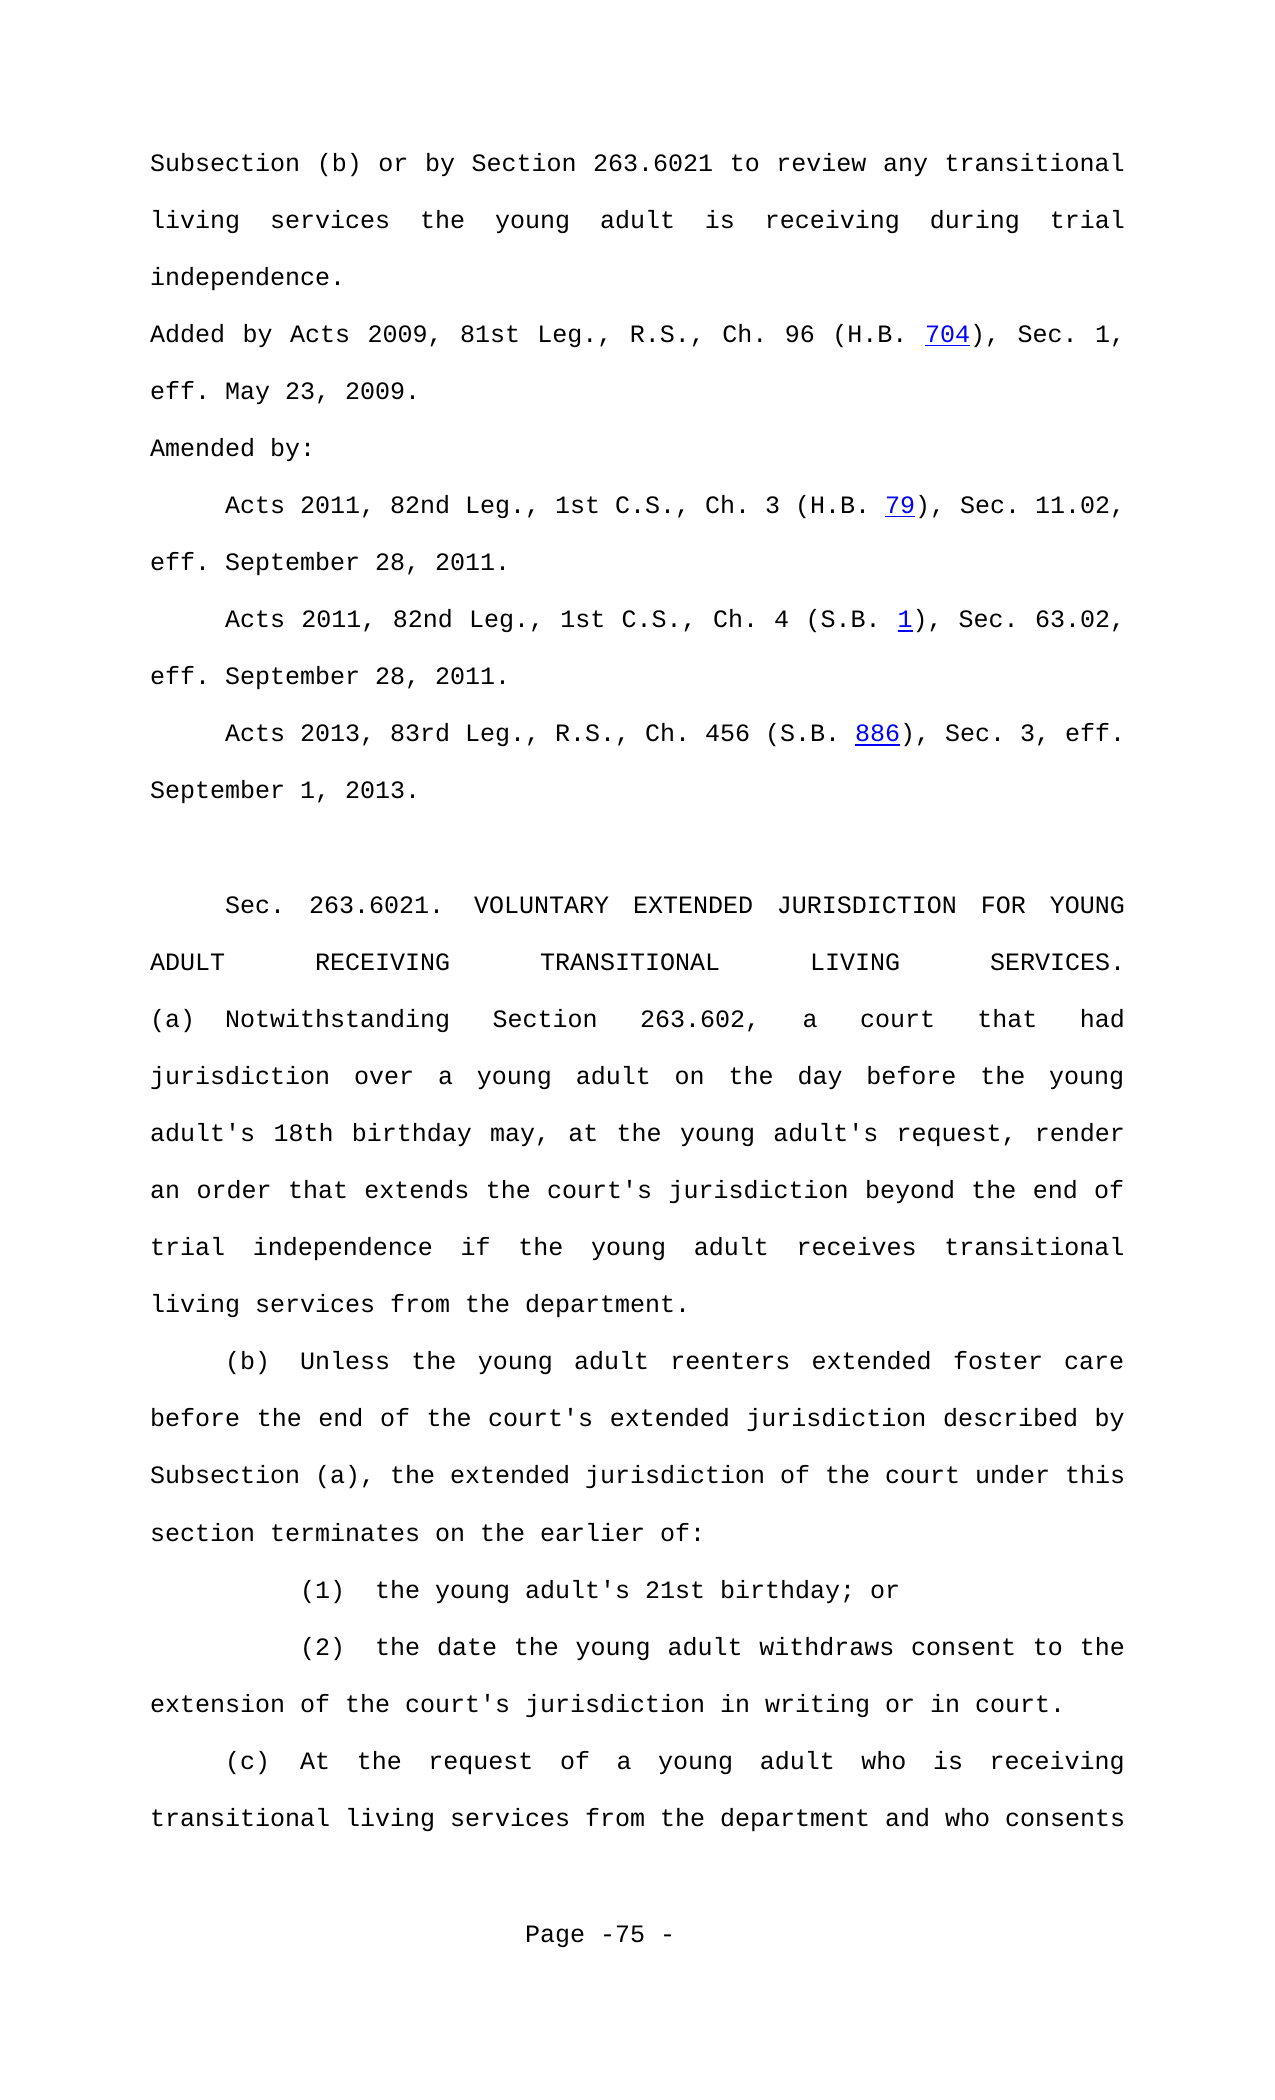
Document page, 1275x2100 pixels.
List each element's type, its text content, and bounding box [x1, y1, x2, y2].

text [150, 150, 1125, 293]
text Acts 2011, 82nd Leg., 1st C.S., Ch. 3 (H.B. 79), Sec. 11.02, eff. September 28, 2011. [150, 492, 1125, 578]
text Sec. 263.6021. VOLUNTARY EXTENDED JURISDICTION FOR YOUNG ADULT RECEIVING TRANSITIONAL LIVING SERVICES. (a) Notwithstanding Section 263.602, a court that had jurisdiction over a young adult on the day before the young adult's 18th birthday may, at the young adult's request, render an order that extends the court's jurisdiction beyond the end of trial independence if the young adult receives transitional living services from the department. [150, 892, 1125, 1320]
text Acts 2013, 83rd Leg., R.S., Ch. 456 (S.B. 886), Sec. 3, eff. September 1, 2013. [150, 721, 1125, 806]
text Amended by: [150, 435, 1125, 464]
text (2) the date the young adult withdraws consent to the extension of the court's jurisdiction in writing or in court. [150, 1634, 1125, 1720]
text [150, 1748, 1125, 1834]
text Added by Acts 2009, 81st Leg., R.S., Ch. 96 (H.B. 704), Sec. 1, eff. May 23, 2009. [150, 321, 1125, 407]
text (1) the young adult's 21st birthday; or [150, 1577, 1125, 1606]
text Acts 2011, 82nd Leg., 1st C.S., Ch. 4 (S.B. 1), Sec. 63.02, eff. September 28, 2011. [150, 607, 1125, 692]
text (b) Unless the young adult reenters extended foster care before the end of the court's extended jurisdiction described by Subsection (a), the extended jurisdiction of the court under this section terminates on the earlier of: [150, 1349, 1125, 1548]
